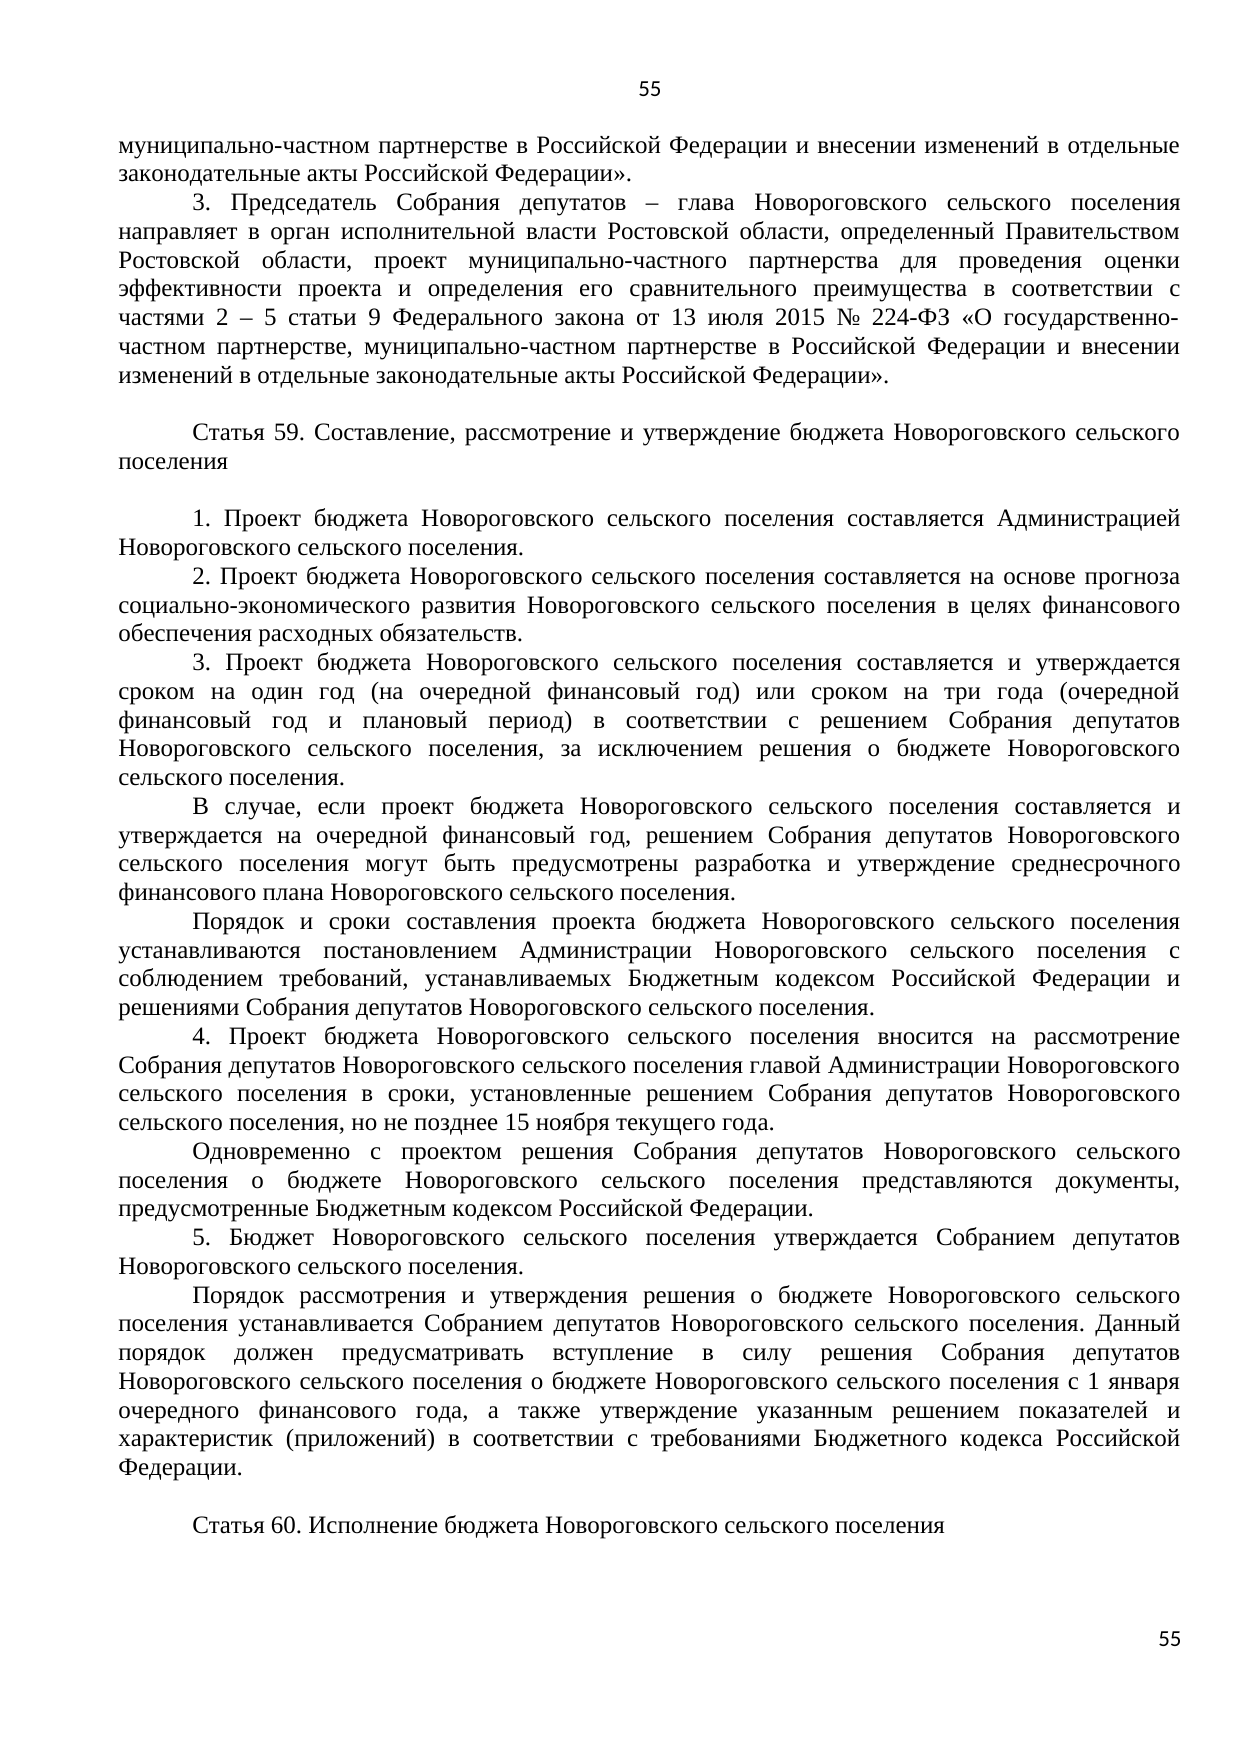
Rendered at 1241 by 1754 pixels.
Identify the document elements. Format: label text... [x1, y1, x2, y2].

text 5. Бюджет Новороговского сельского поселения утверждается Собранием депутатов Новороговского сельского поселения. [118, 1222, 1181, 1280]
text 2. Проект бюджета Новороговского сельского поселения составляется на основе прогноза социально-экономического развития Новороговского сельского поселения в целях финансового обеспечения расходных обязательств. [118, 561, 1181, 647]
text Порядок рассмотрения и утверждения решения о бюджете Новороговского сельского поселения устанавливается Собранием депутатов Новороговского сельского поселения. Данный порядок должен предусматривать вступление в силу решения Собрания депутатов Новороговского сельского поселения о бюджете Новороговского сельского поселения с 1 января очередного финансового года, а также утверждение указанным решением показателей и характеристик (приложений) в соответствии с требованиями Бюджетного кодекса Российской Федерации. [118, 1280, 1181, 1481]
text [118, 130, 1181, 187]
text 1. Проект бюджета Новороговского сельского поселения составляется Администрацией Новороговского сельского поселения. [118, 503, 1181, 561]
text Статья 60. Исполнение бюджета Новороговского сельского поселения [118, 1510, 1181, 1538]
text В случае, если проект бюджета Новороговского сельского поселения составляется и утверждается на очередной финансовый год, решением Собрания депутатов Новороговского сельского поселения могут быть предусмотрены разработка и утверждение среднесрочного финансового плана Новороговского сельского поселения. [118, 791, 1181, 906]
text 3. Председатель Собрания депутатов – глава Новороговского сельского поселения направляет в орган исполнительной власти Ростовской области, определенный Правительством Ростовской области, проект муниципально-частного партнерства для проведения оценки эффективности проекта и определения его сравнительного преимущества в соответствии с частями 2 – 5 статьи 9 Федерального закона от 13 июля 2015 № 224-ФЗ «О государственно-частном партнерстве, муниципально-частном партнерстве в Российской Федерации и внесении изменений в отдельные законодательные акты Российской Федерации». [118, 187, 1181, 388]
text Порядок и сроки составления проекта бюджета Новороговского сельского поселения устанавливаются постановлением Администрации Новороговского сельского поселения с соблюдением требований, устанавливаемых Бюджетным кодексом Российской Федерации и решениями Собрания депутатов Новороговского сельского поселения. [118, 906, 1181, 1021]
text Статья 59. Составление, рассмотрение и утверждение бюджета Новороговского сельского поселения [118, 417, 1181, 475]
text 3. Проект бюджета Новороговского сельского поселения составляется и утверждается сроком на один год (на очередной финансовый год) или сроком на три года (очередной финансовый год и плановый период) в соответствии с решением Собрания депутатов Новороговского сельского поселения, за исключением решения о бюджете Новороговского сельского поселения. [118, 647, 1181, 791]
text Одновременно с проектом решения Собрания депутатов Новороговского сельского поселения о бюджете Новороговского сельского поселения представляются документы, предусмотренные Бюджетным кодексом Российской Федерации. [118, 1136, 1181, 1222]
text 4. Проект бюджета Новороговского сельского поселения вносится на рассмотрение Собрания депутатов Новороговского сельского поселения главой Администрации Новороговского сельского поселения в сроки, установленные решением Собрания депутатов Новороговского сельского поселения, но не позднее 15 ноября текущего года. [118, 1021, 1181, 1136]
